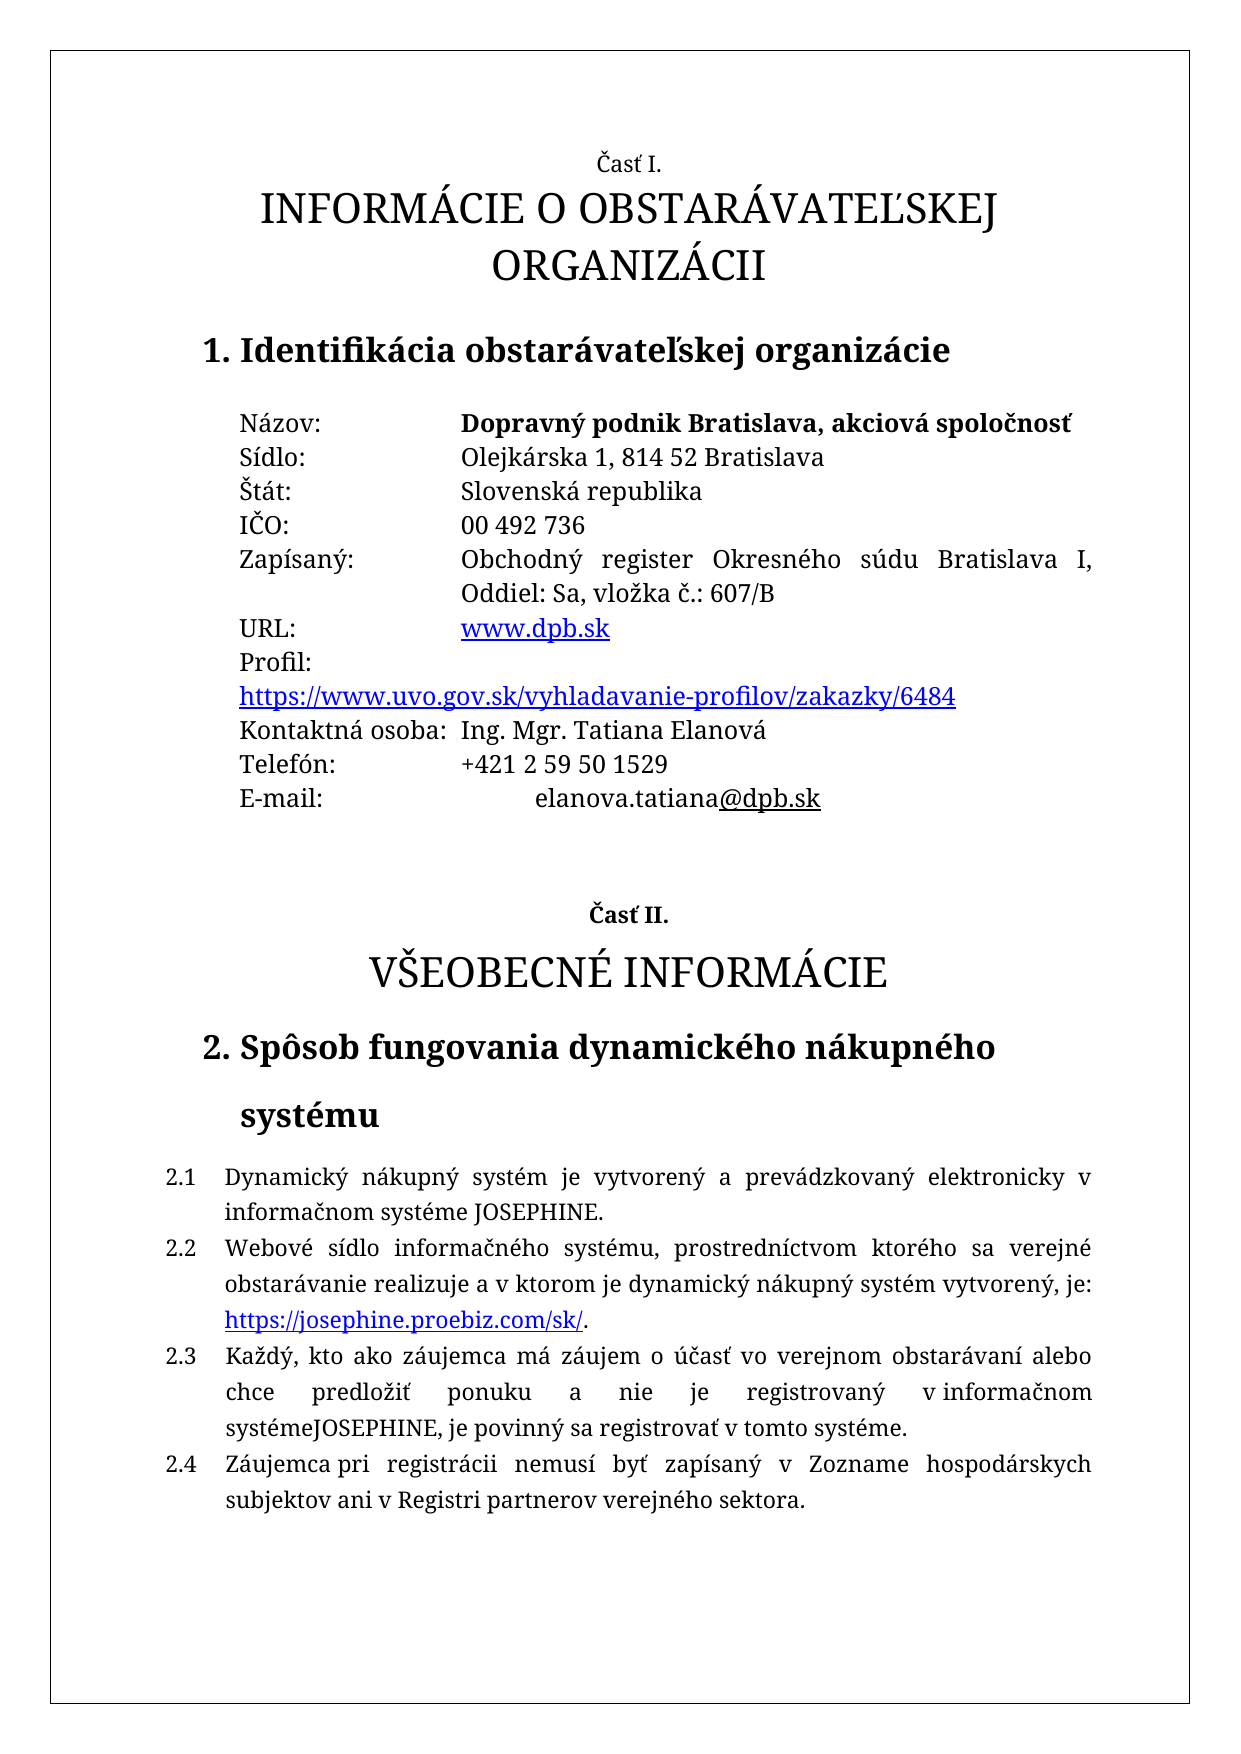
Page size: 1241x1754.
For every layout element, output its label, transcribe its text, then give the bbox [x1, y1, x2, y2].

text Sídlo: Olejkárska 1, 814 52 Bratislava [165, 440, 1093, 474]
text Štát: Slovenská republika [165, 474, 1093, 508]
text Zapísaný: Obchodný register Okresného súdu Bratislava I, Oddiel: Sa, vložka č.: 607/B [239, 542, 1093, 610]
subtitle Spôsob fungovania dynamického nákupného systému [203, 1024, 1093, 1138]
list Každý, kto ako záujemca má záujem o účasť vo verejnom obstarávaní alebo chce predložiť ponuku a nie je registrovaný v informačnom systémeJOSEPHINE, je povinný sa registrovať v tomto systéme. [165, 1340, 1093, 1443]
list Dynamický nákupný systém je vytvorený a prevádzkovaný elektronicky v informačnom systéme JOSEPHINE. [165, 1160, 1093, 1228]
subtitle VŠEOBECNÉ INFORMÁCIE [165, 942, 1093, 999]
text Názov: Dopravný podnik Bratislava, akciová spoločnosť [165, 406, 1093, 440]
text Telefón: +421 2 59 50 1529 [165, 746, 1093, 781]
subtitle Identifikácia obstarávateľskej organizácie [203, 326, 1093, 372]
text Časť II. [165, 899, 1093, 930]
subtitle INFORMÁCIE O OBSTARÁVATEĽSKEJ ORGANIZÁCII [165, 179, 1093, 292]
list Záujemca pri registrácii nemusí byť zapísaný v Zozname hospodárskych subjektov ani v Registri partnerov verejného sektora. [165, 1448, 1093, 1515]
text E-mail: elanova.tatiana@dpb.sk [165, 781, 1093, 814]
text IČO: 00 492 736 [165, 508, 1093, 542]
text Časť I. [165, 147, 1093, 179]
text URL: www.dpb.sk [165, 610, 1093, 644]
text Kontaktná osoba: Ing. Mgr. Tatiana Elanová [165, 712, 1093, 746]
list Webové sídlo informačného systému, prostredníctvom ktorého sa verejné obstarávanie realizuje a v ktorom je dynamický nákupný systém vytvorený, je: https://josephine.proebiz.com/sk/. [165, 1232, 1093, 1335]
text Profil: https://www.uvo.gov.sk/vyhladavanie-profilov/zakazky/6484 [165, 644, 1093, 712]
